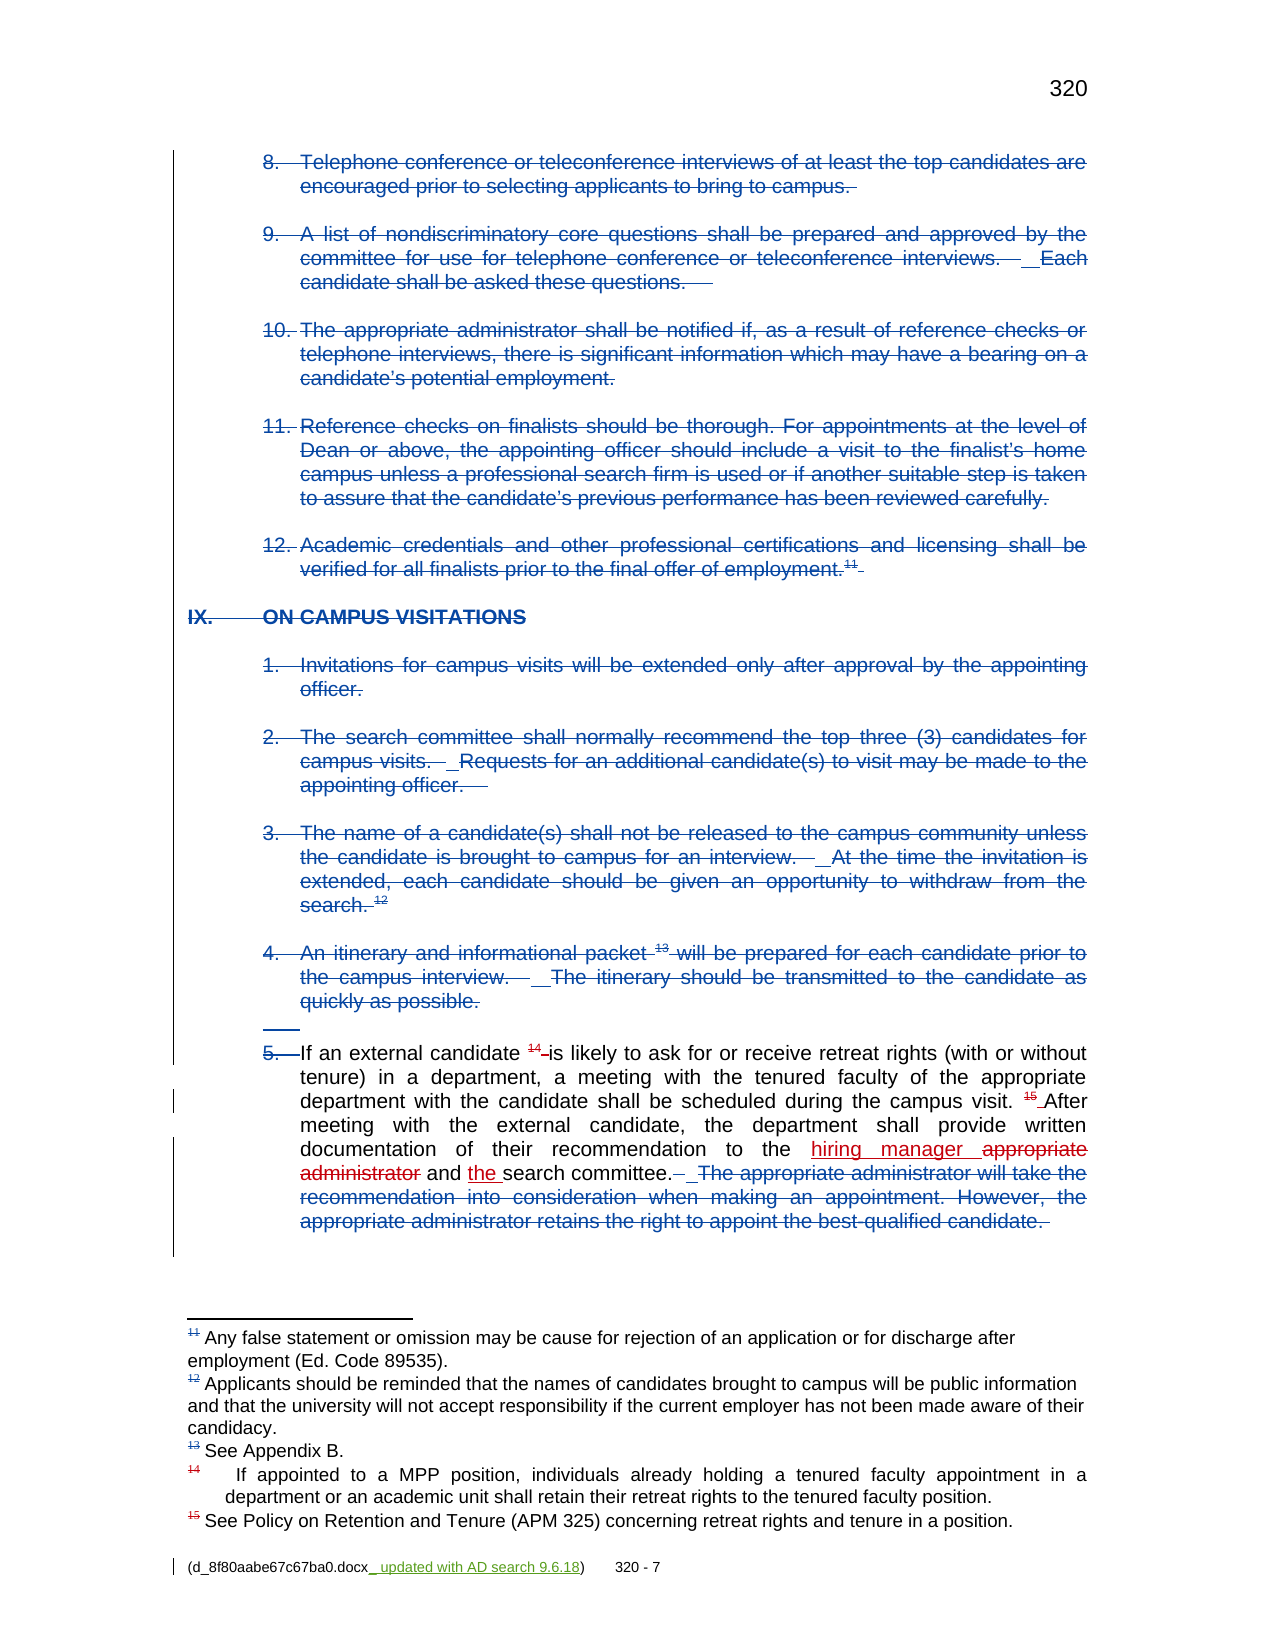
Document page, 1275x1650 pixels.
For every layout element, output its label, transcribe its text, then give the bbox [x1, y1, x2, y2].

text If an external candidate is likely to ask for or receive retreat rights (with or without tenure) in a department, a meeting with the tenured faculty of the appropriate department with the candidate shall be scheduled during the campus visit. After meeting with the external candidate, the department shall provide written documentation of their recommendation to the and search committee. [262, 1041, 1087, 1233]
